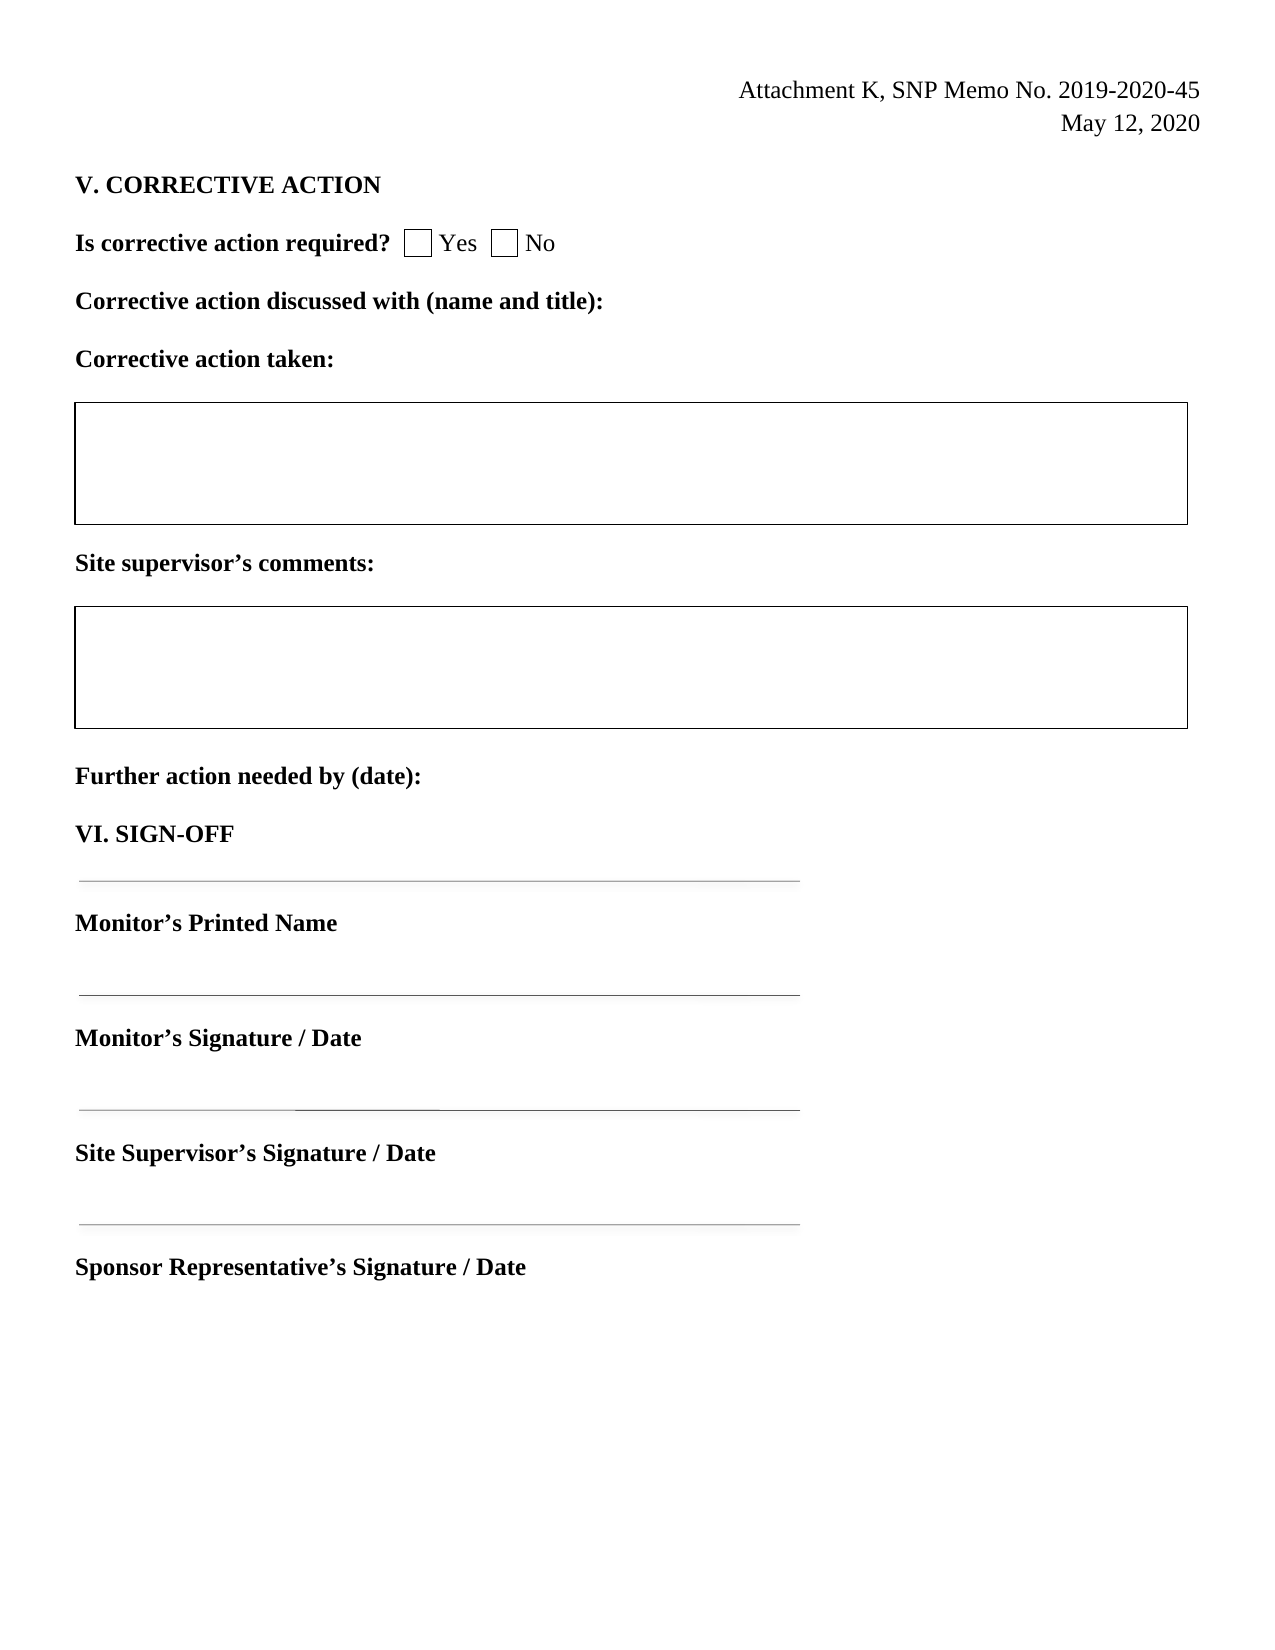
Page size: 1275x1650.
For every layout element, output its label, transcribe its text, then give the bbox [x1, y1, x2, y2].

text Corrective action discussed with (name and title): [75, 286, 1200, 315]
text Monitor’s Printed Name [75, 908, 1200, 937]
text Site supervisor’s comments: [75, 548, 1200, 577]
subtitle V. CORRECTIVE ACTION [75, 170, 1200, 199]
text Site Supervisor’s Signature / Date [75, 1138, 1200, 1166]
text Corrective action taken: [75, 344, 1200, 373]
text Monitor’s Signature / Date [75, 1023, 1200, 1052]
subtitle VI. SIGN-OFF [75, 819, 1200, 848]
text Sponsor Representative’s Signature / Date [75, 1252, 1200, 1281]
text Further action needed by (date): [75, 761, 1200, 789]
text Is corrective action required? Yes No [75, 228, 1200, 257]
